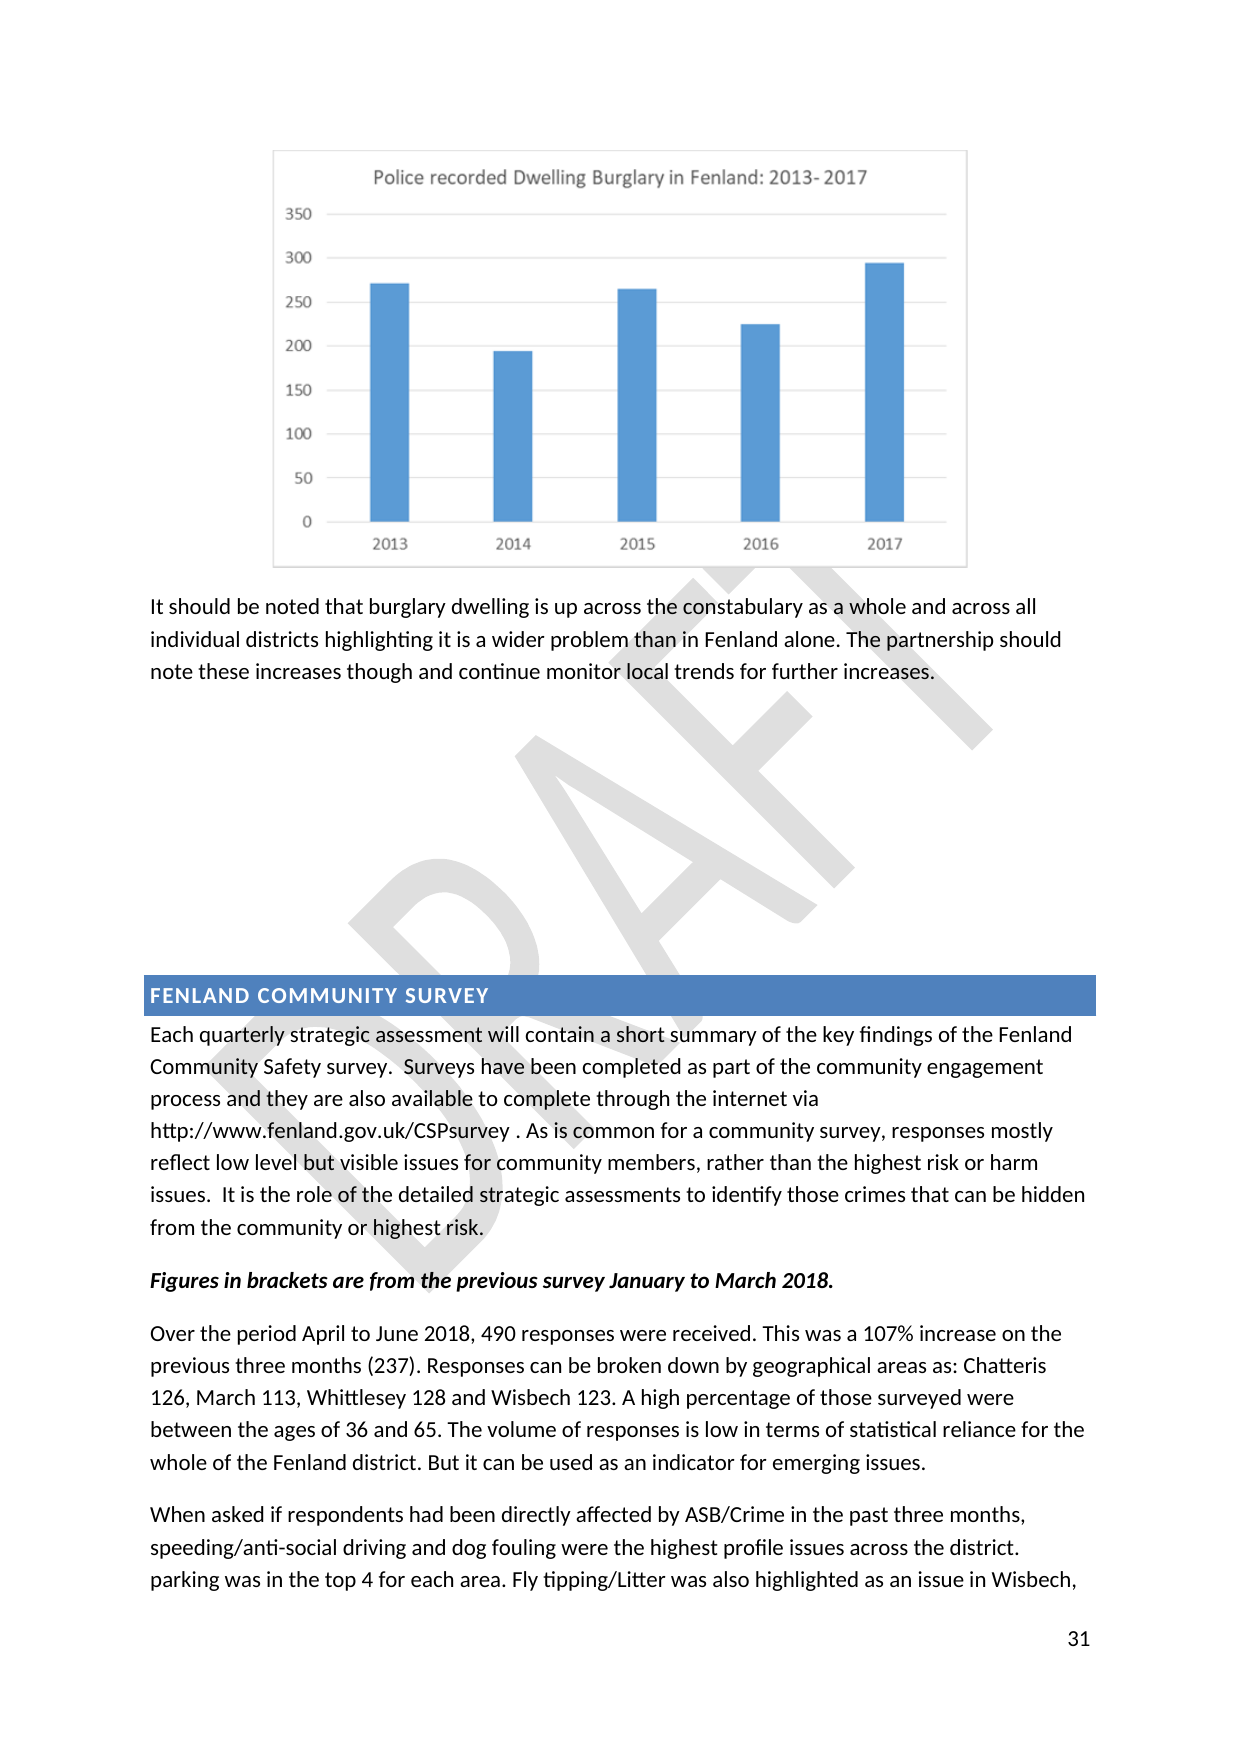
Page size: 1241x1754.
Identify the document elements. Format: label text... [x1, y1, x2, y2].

text Each quarterly strategic assessment will contain a short summary of the key findings of the Fenland Community Safety survey. Surveys have been completed as part of the community engagement process and they are also available to complete through the internet via http://www.fenland.gov.uk/CSPsurvey . As is common for a community survey, responses mostly reflect low level but visible issues for community members, rather than the highest risk or harm issues. It is the role of the detailed strategic assessments to identify those crimes that can be hidden from the community or highest risk. [150, 1020, 1090, 1241]
subtitle Fenland Community Survey [150, 981, 1090, 1009]
text Figures in brackets are from the previous survey January to March 2018. [150, 1266, 1090, 1294]
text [150, 1501, 1090, 1593]
text It should be noted that burglary dwelling is up across the constabulary as a whole and across all individual districts highlighting it is a wider problem than in Fenland alone. The partnership should note these increases though and continue monitor local trends for further increases. [150, 592, 1090, 685]
text Over the period April to June 2018, 490 responses were received. This was a 107% increase on the previous three months (237). Responses can be broken down by geographical areas as: Chatteris 126, March 113, Whittlesey 128 and Wisbech 123. A high percentage of those surveyed were between the ages of 36 and 65. The volume of responses is low in terms of statistical reliance for the whole of the Fenland district. But it can be used as an indicator for emerging issues. [150, 1319, 1090, 1476]
picture [272, 150, 968, 568]
